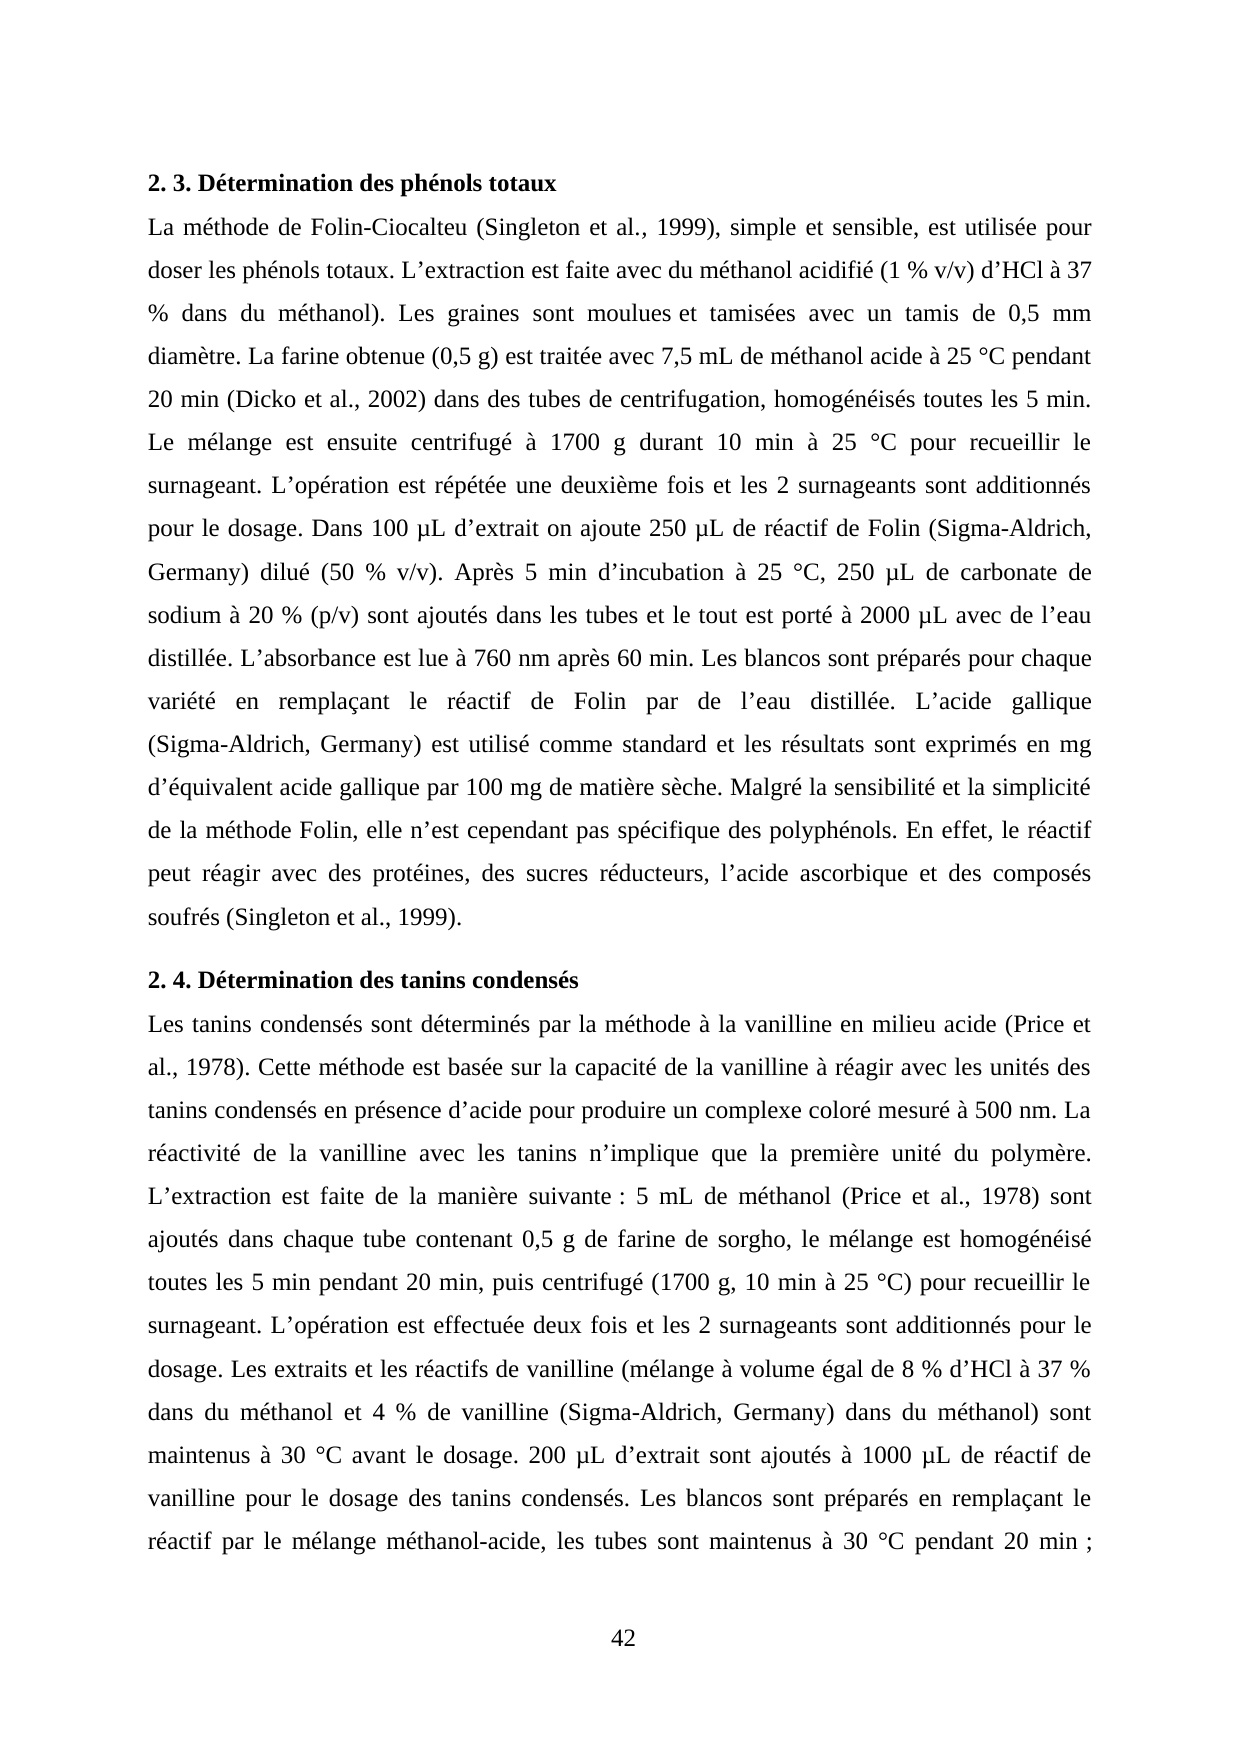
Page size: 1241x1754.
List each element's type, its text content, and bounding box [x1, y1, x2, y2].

subtitle 2. 4. Détermination des tanins condensés [148, 966, 1093, 994]
subtitle 2. 3. Détermination des phénols totaux [148, 168, 1093, 197]
text La méthode de Folin-Ciocalteu (Singleton et al., 1999), simple et sensible, est utilisée pour doser les phénols totaux. L’extraction est faite avec du méthanol acidifié (1 % v/v) d’HCl à 37 % dans du méthanol). Les graines sont moulues et tamisées avec un tamis de 0,5 mm diamètre. La farine obtenue () est traitée avec 7,5 mL de méthanol acide à 25 °C pendant 20 min (Dicko et al., 2002) dans des tubes de centrifugation, homogénéisés toutes les 5 min. Le mélange est ensuite centrifugé à 1700 g durant 10 min à 25 °C pour recueillir le surnageant. L’opération est répétée une deuxième fois et les 2 surnageants sont additionnés pour le dosage. Dans 100 µL d’extrait on ajoute 250 µL de réactif de Folin (Sigma-Aldrich, Germany) dilué (50 % v/v). Après 5 min d’incubation à 25 °C, 250 µL de carbonate de sodium à 20 % (p/v) sont ajoutés dans les tubes et le tout est porté à 2000 µL avec de l’eau distillée. L’absorbance est lue à 760 nm après 60 min. Les blancos sont préparés pour chaque variété en remplaçant le réactif de Folin par de l’eau distillée. L’acide gallique (Sigma-Aldrich, Germany) est utilisé comme standard et les résultats sont exprimés en mg d’équivalent acide gallique par 100 mg de matière sèche. Malgré la sensibilité et la simplicité de la méthode Folin, elle n’est cependant pas spécifique des polyphénols. En effet, le réactif peut réagir avec des protéines, des sucres réducteurs, l’acide ascorbique et des composés soufrés (Singleton et al., 1999). [148, 212, 1093, 930]
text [148, 1009, 1093, 1555]
